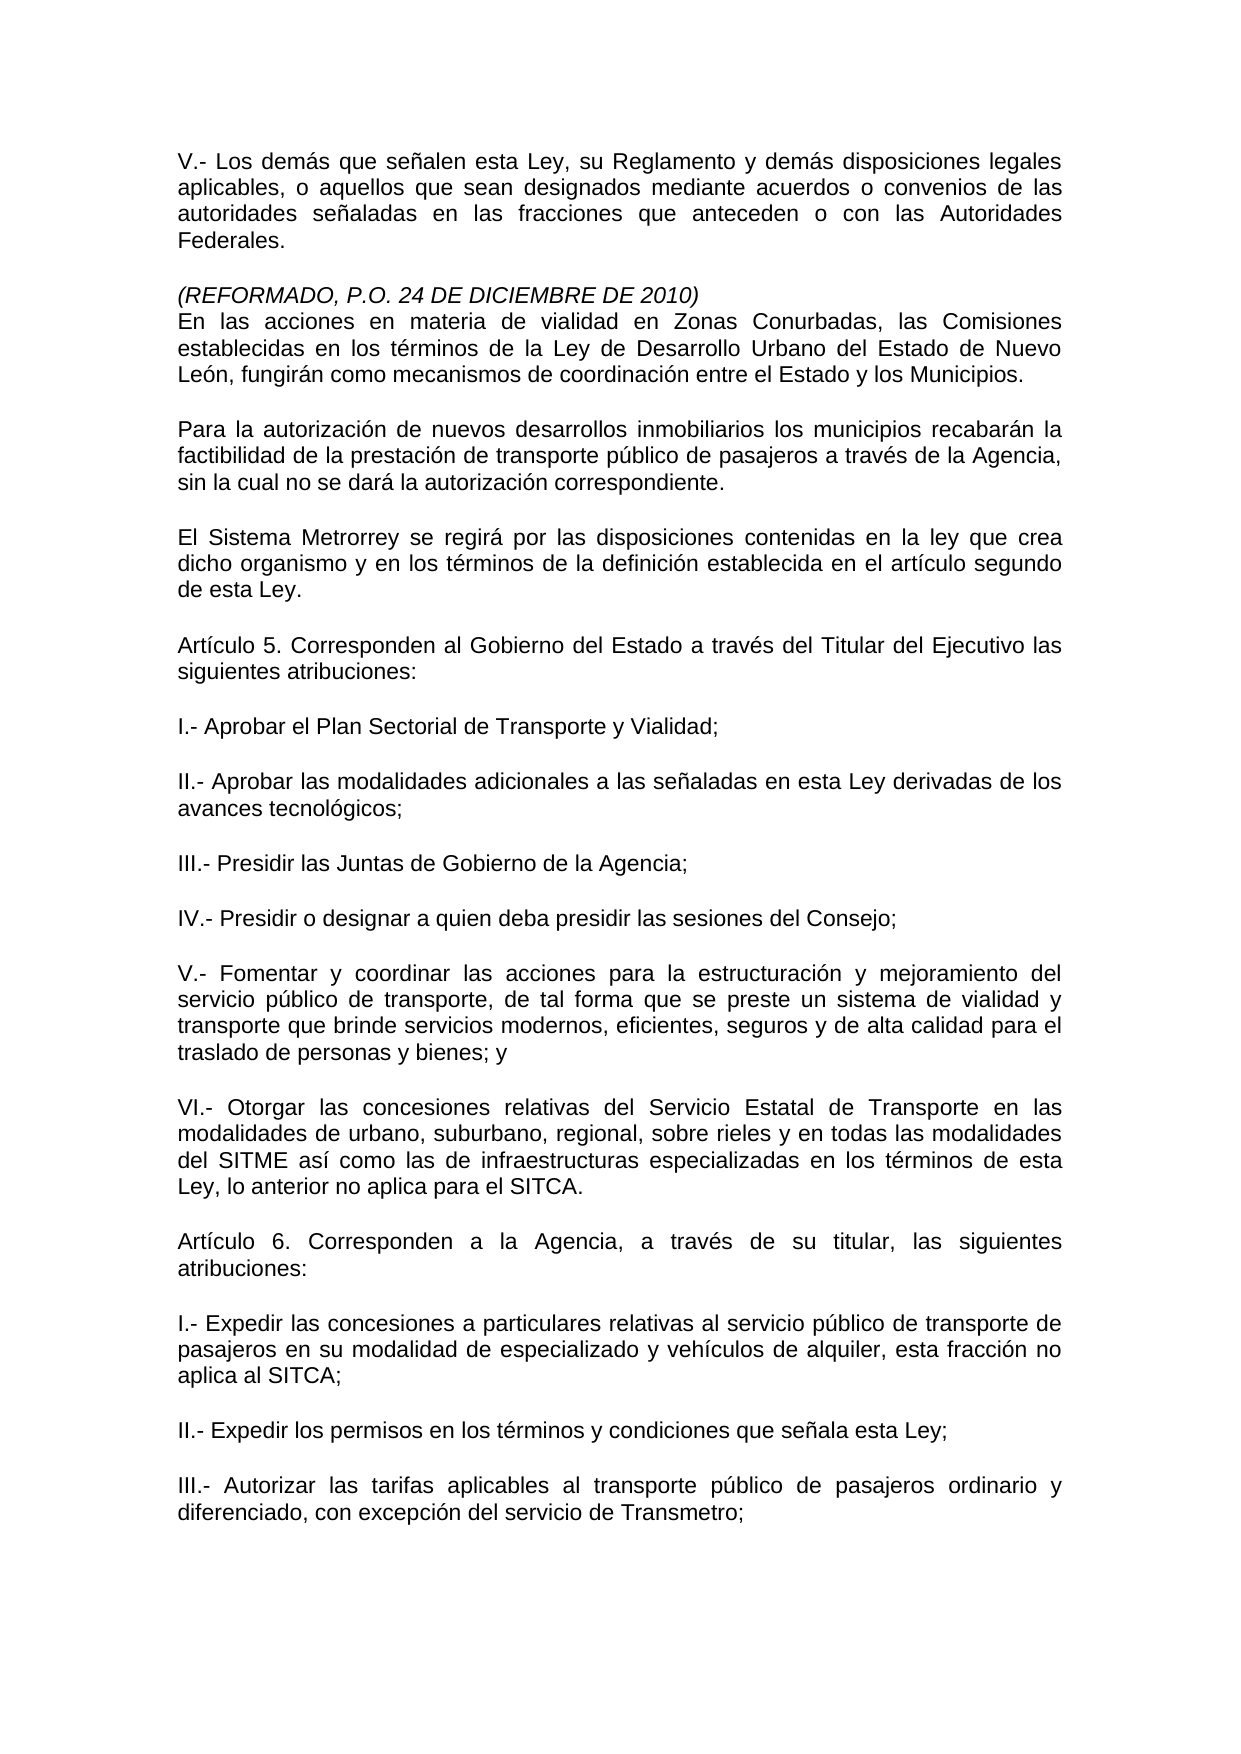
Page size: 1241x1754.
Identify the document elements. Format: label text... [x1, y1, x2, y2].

text En las acciones en materia de vialidad en Zonas Conurbadas, las Comisiones establecidas en los términos de la Ley de Desarrollo Urbano del Estado de Nuevo León, fungirán como mecanismos de coordinación entre el Estado y los Municipios. [177, 308, 1063, 387]
text (REFORMADO, P.O. 24 DE DICIEMBRE DE 2010) [177, 282, 1063, 308]
